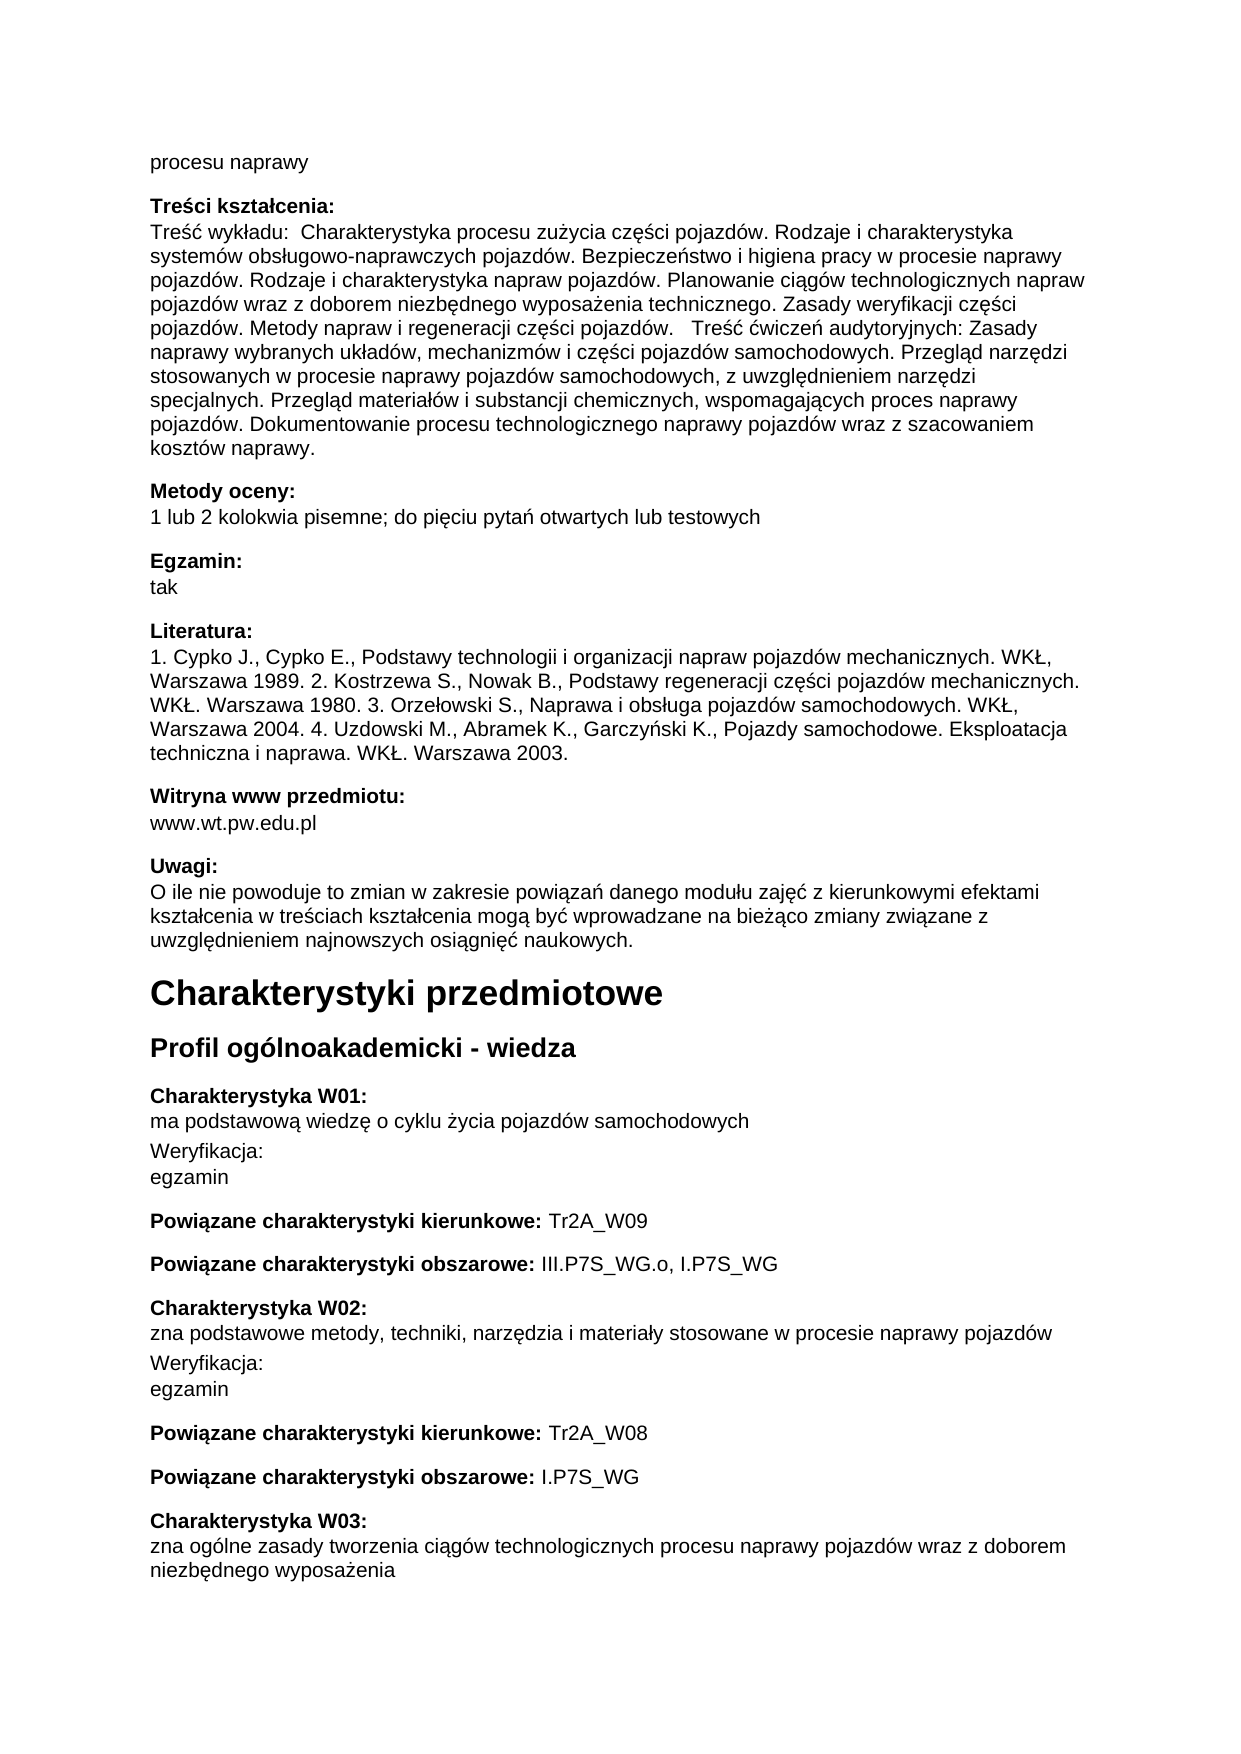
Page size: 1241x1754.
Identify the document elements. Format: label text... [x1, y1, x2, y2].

text Charakterystyka W01: [150, 1083, 1090, 1107]
text Uwagi: [150, 854, 1090, 878]
text Witryna www przedmiotu: [150, 784, 1090, 808]
text Powiązane charakterystyki kierunkowe: Tr2A_W08 [150, 1421, 1090, 1445]
text Charakterystyka W02: [150, 1296, 1090, 1320]
text Literatura: [150, 619, 1090, 643]
text Treść wykładu: Charakterystyka procesu zużycia części pojazdów. Rodzaje i charakterystyka systemów obsługowo-naprawczych pojazdów. Bezpieczeństwo i higiena pracy w procesie naprawy pojazdów. Rodzaje i charakterystyka napraw pojazdów. Planowanie ciągów technologicznych napraw pojazdów wraz z doborem niezbędnego wyposażenia technicznego. Zasady weryfikacji części pojazdów. Metody napraw i regeneracji części pojazdów. Treść ćwiczeń audytoryjnych: Zasady naprawy wybranych układów, mechanizmów i części pojazdów samochodowych. Przegląd narzędzi stosowanych w procesie naprawy pojazdów samochodowych, z uwzględnieniem narzędzi specjalnych. Przegląd materiałów i substancji chemicznych, wspomagających proces naprawy pojazdów. Dokumentowanie procesu technologicznego naprawy pojazdów wraz z szacowaniem kosztów naprawy. [150, 220, 1090, 459]
text Powiązane charakterystyki kierunkowe: Tr2A_W09 [150, 1208, 1090, 1232]
text egzamin [150, 1165, 1090, 1189]
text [150, 150, 1090, 174]
text egzamin [150, 1377, 1090, 1401]
text O ile nie powoduje to zmian w zakresie powiązań danego modułu zajęć z kierunkowymi efektami kształcenia w treściach kształcenia mogą być wprowadzane na bieżąco zmiany związane z uwzględnieniem najnowszych osiągnięć naukowych. [150, 880, 1090, 952]
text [150, 1465, 1090, 1489]
text tak [150, 575, 1090, 599]
text Metody oceny: [150, 479, 1090, 503]
text Treści kształcenia: [150, 194, 1090, 218]
text 1 lub 2 kolokwia pisemne; do pięciu pytań otwartych lub testowych [150, 505, 1090, 529]
text Powiązane charakterystyki obszarowe: III.P7S_WG.o, I.P7S_WG [150, 1252, 1090, 1276]
text zna ogólne zasady tworzenia ciągów technologicznych procesu naprawy pojazdów wraz z doborem niezbędnego wyposażenia [150, 1533, 1090, 1581]
text Weryfikacja: [150, 1351, 1090, 1375]
subtitle Charakterystyki przedmiotowe [150, 972, 1090, 1013]
text 1. Cypko J., Cypko E., Podstawy technologii i organizacji napraw pojazdów mechanicznych. WKŁ, Warszawa 1989. 2. Kostrzewa S., Nowak B., Podstawy regeneracji części pojazdów mechanicznych. WKŁ. Warszawa 1980. 3. Orzełowski S., Naprawa i obsługa pojazdów samochodowych. WKŁ, Warszawa 2004. 4. Uzdowski M., Abramek K., Garczyński K., Pojazdy samochodowe. Eksploatacja techniczna i naprawa. WKŁ. Warszawa 2003. [150, 645, 1090, 764]
text ma podstawową wiedzę o cyklu życia pojazdów samochodowych [150, 1108, 1090, 1132]
text Egzamin: [150, 549, 1090, 573]
text Weryfikacja: [150, 1139, 1090, 1163]
text zna podstawowe metody, techniki, narzędzia i materiały stosowane w procesie naprawy pojazdów [150, 1321, 1090, 1345]
text Charakterystyka W03: [150, 1508, 1090, 1532]
text www.wt.pw.edu.pl [150, 810, 1090, 834]
subtitle Profil ogólnoakademicki - wiedza [150, 1032, 1090, 1064]
